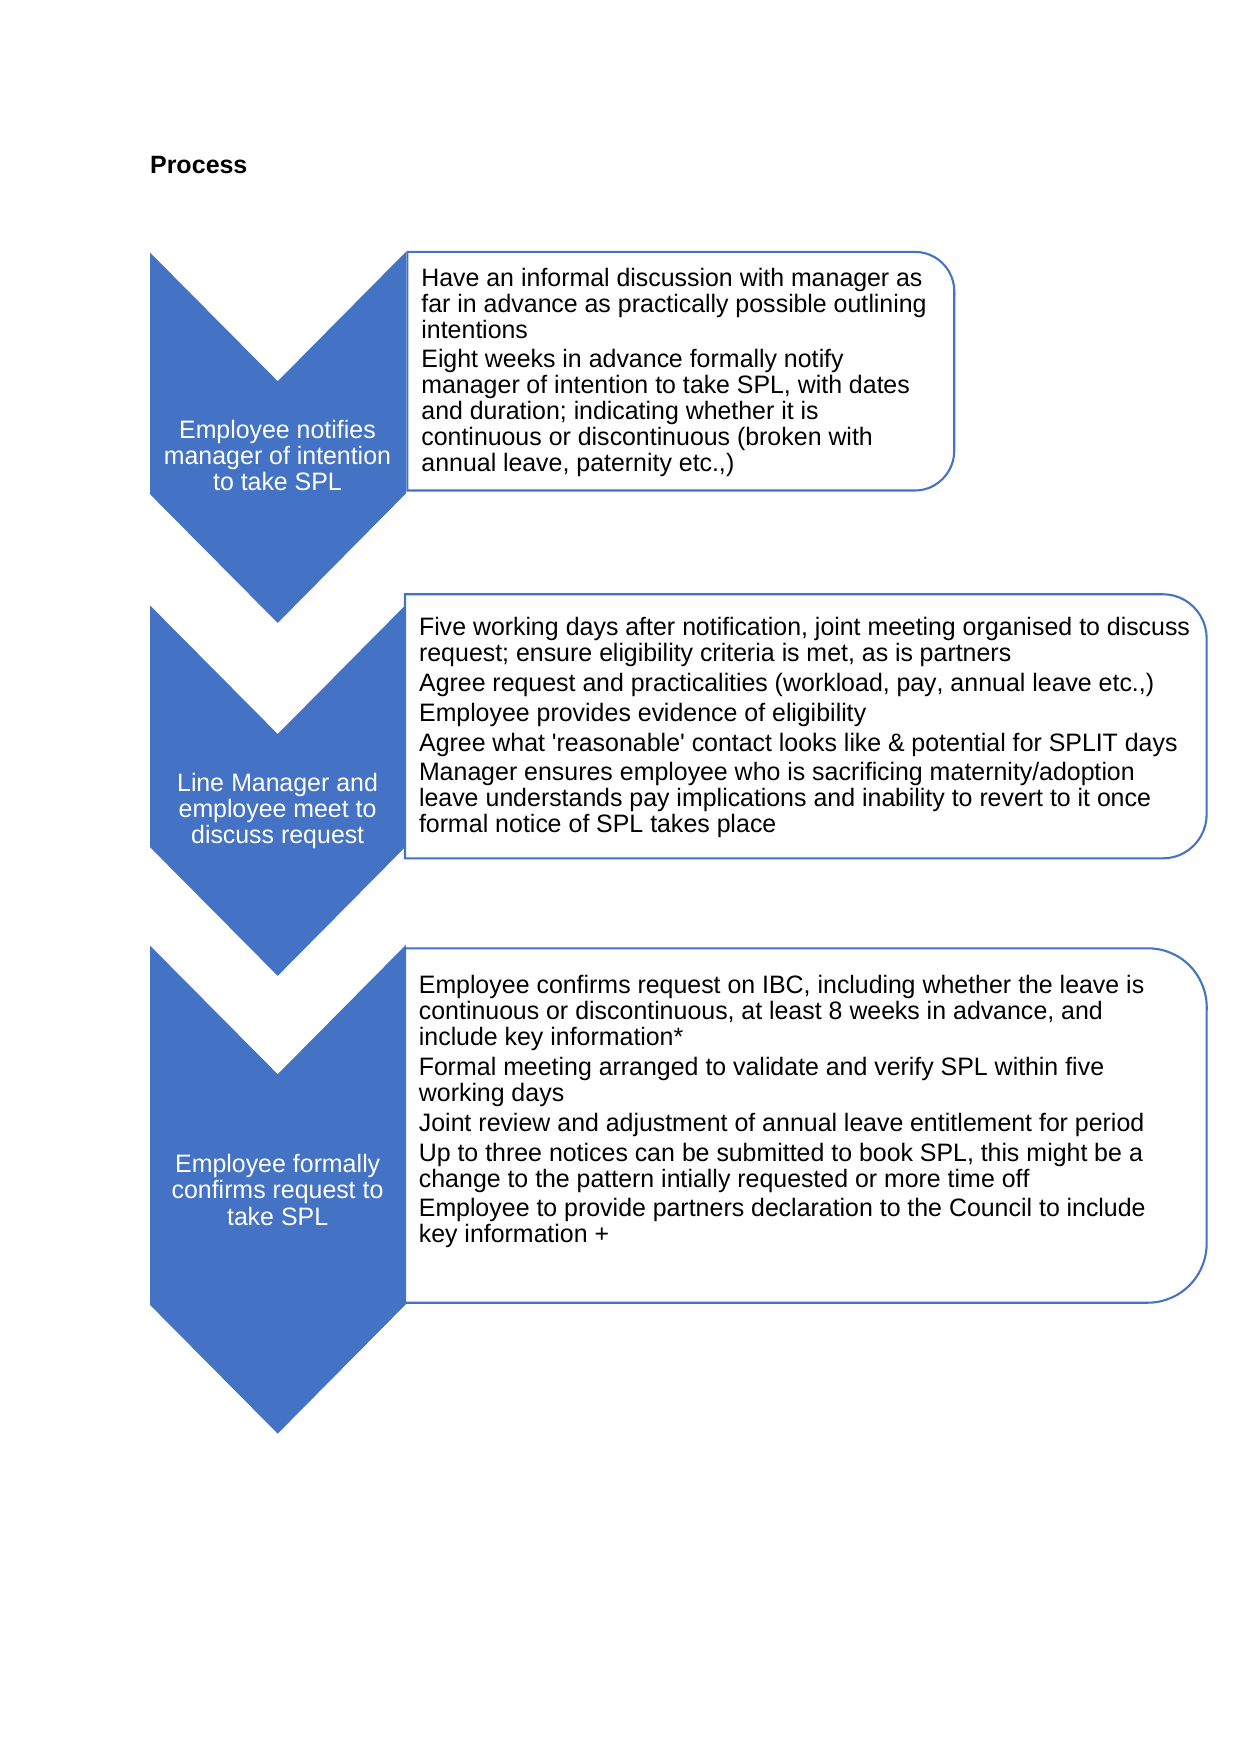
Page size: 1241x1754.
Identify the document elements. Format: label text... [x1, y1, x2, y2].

text Process [150, 150, 1090, 179]
